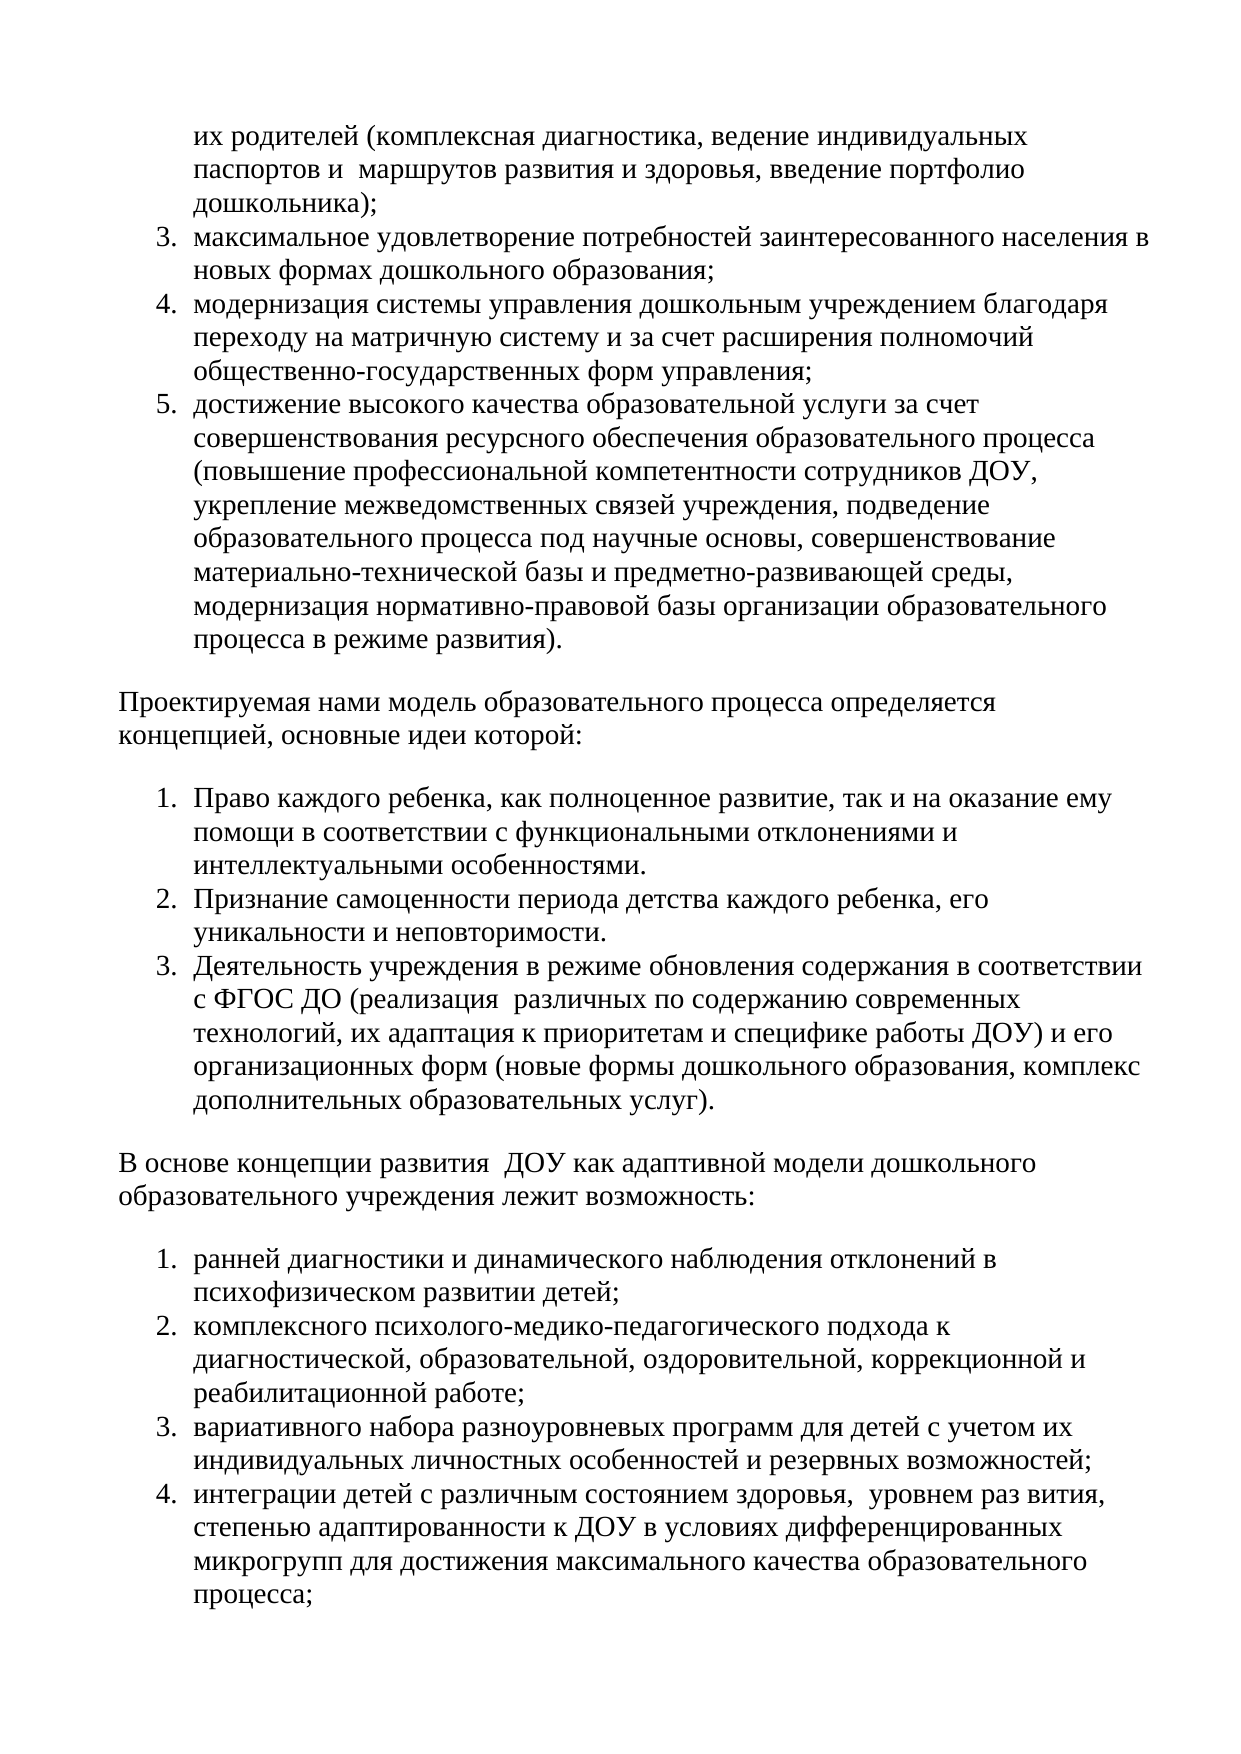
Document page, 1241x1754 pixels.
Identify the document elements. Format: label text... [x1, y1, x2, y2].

text Проектируемая нами модель образовательного процесса определяется концепцией, основные идеи которой: [118, 684, 1152, 751]
list модернизация системы управления дошкольным учреждением благодаря переходу на матричную систему и за счет расширения полномочий общественно-государственных форм управления; [156, 286, 1152, 386]
list интеграции детей с различным состоянием здоровья, уровнем раз вития, степенью адаптированности к ДОУ в условиях дифференцированных микрогрупп для достижения максимального качества образовательного процесса; [156, 1476, 1152, 1610]
list Признание самоценности периода детства каждого ребенка, его уникальности и неповторимости. [156, 881, 1152, 948]
list вариативного набора разноуровневых программ для детей с учетом их индивидуальных личностных особенностей и резервных возможностей; [156, 1409, 1152, 1476]
list Право каждого ребенка, как полноценное развитие, так и на оказание ему помощи в соответствии с функциональными отклонениями и интеллектуальными особенностями. [156, 780, 1152, 881]
text В основе концепции развития ДОУ как адаптивной модели дошкольного образовательного учреждения лежит возможность: [118, 1145, 1152, 1212]
list максимальное удовлетворение потребностей заинтересованного населения в новых формах дошкольного образования; [156, 219, 1152, 286]
list ранней диагностики и динамического наблюдения отклонений в психофизическом развитии детей; [156, 1241, 1152, 1308]
list достижение высокого качества образовательной услуги за счет совершенствования ресурсного обеспечения образовательного процесса (повышение профессиональной компетентности сотрудников ДОУ, укрепление межведомственных связей учреждения, подведение образовательного процесса под научные основы, совершенствование материально-технической базы и предметно-развивающей среды, модернизация нормативно-правовой базы организации образовательного процесса в режиме развития). [156, 386, 1152, 655]
list Деятельность учреждения в режиме обновления содержания в соответствии с ФГОС ДО (реализация различных по содержанию современных технологий, их адаптация к приоритетам и специфике работы ДОУ) и его организационных форм (новые формы дошкольного образования, комплекс дополнительных образовательных услуг). [156, 948, 1152, 1116]
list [156, 118, 1152, 219]
list комплексного психолого-медико-педагогического подхода к диагностической, образовательной, оздоровительной, коррекционной и реабилитационной работе; [156, 1308, 1152, 1409]
